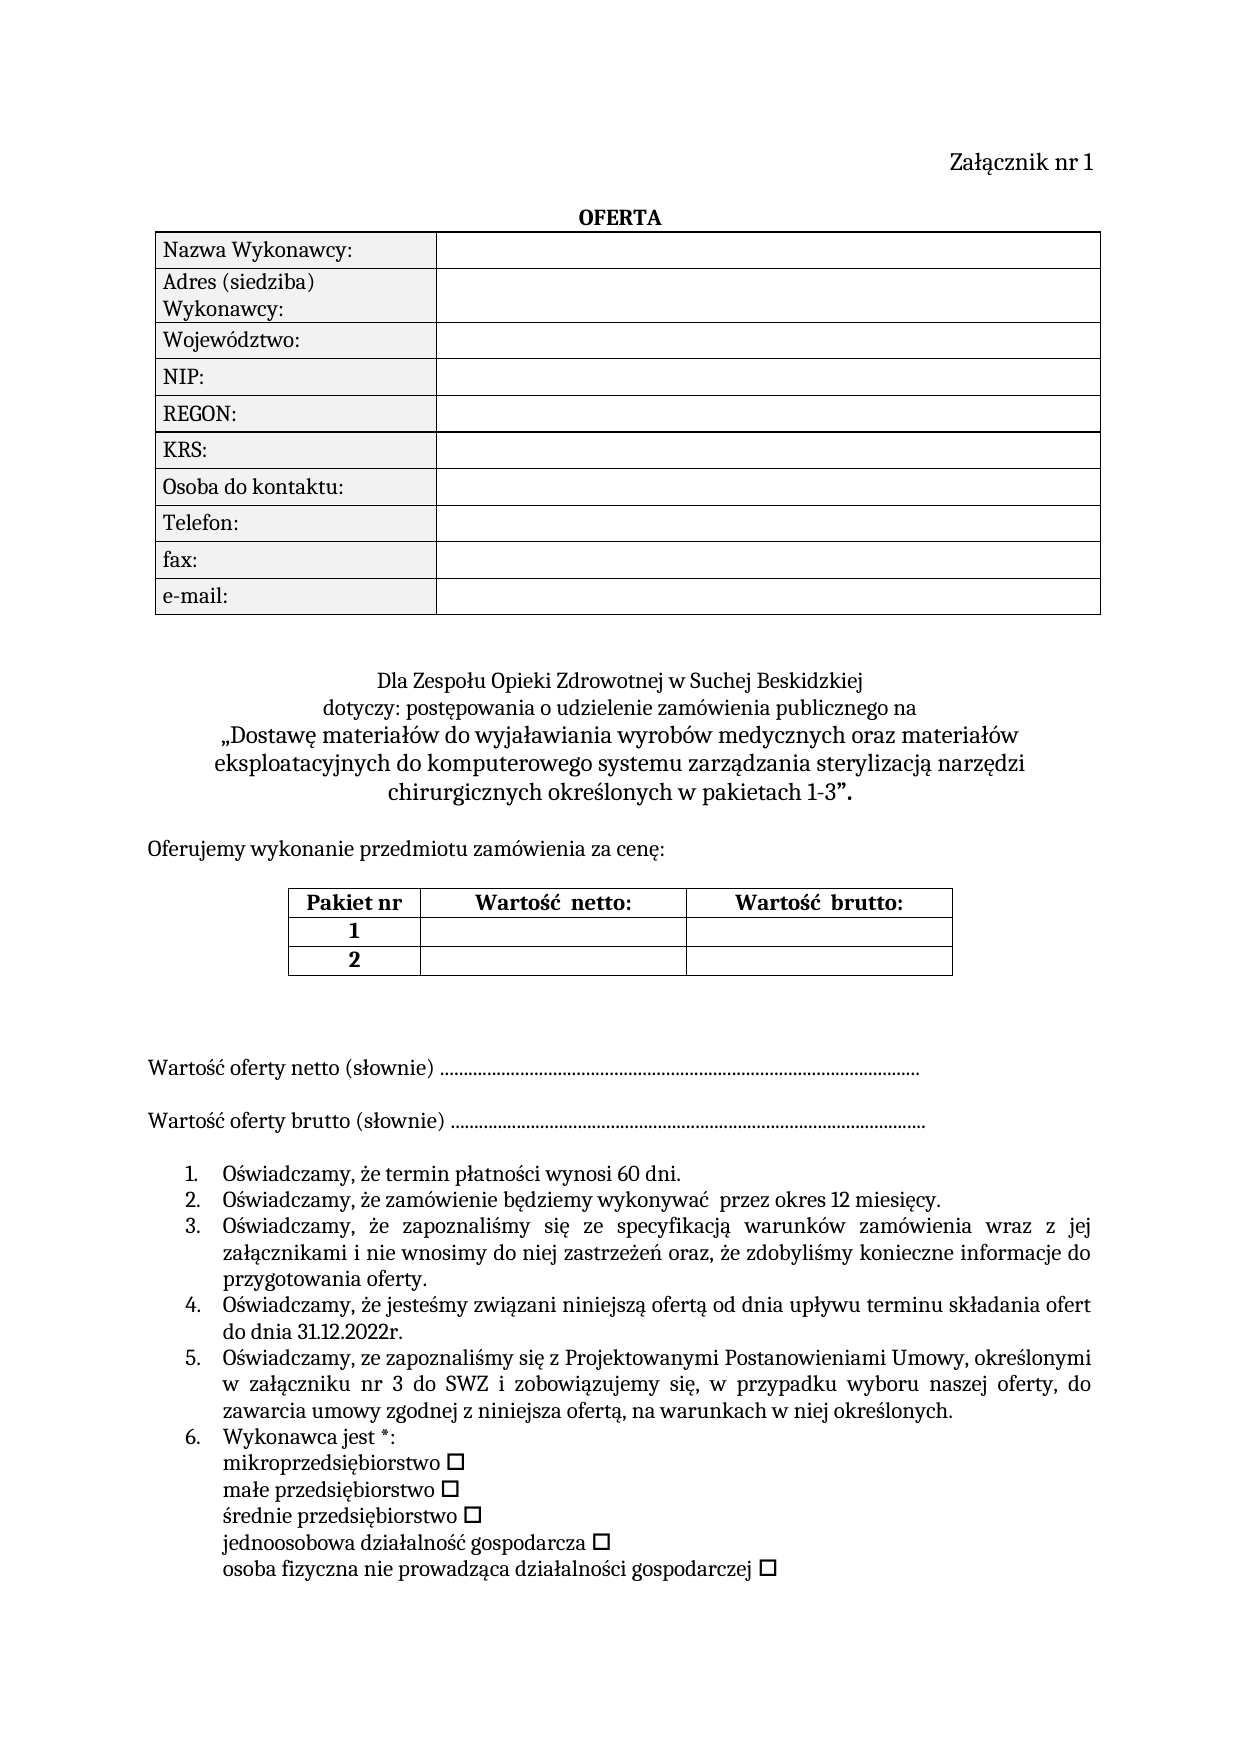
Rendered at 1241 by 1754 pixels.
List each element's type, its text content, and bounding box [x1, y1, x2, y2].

table_cell 2 [289, 947, 420, 975]
table_cell fax: [156, 542, 436, 578]
table_cell [437, 579, 1100, 614]
table_cell REGON: [156, 396, 436, 431]
table_cell KRS: [156, 433, 436, 468]
table_cell [437, 542, 1100, 578]
text jednoosobowa działalność gospodarcza [223, 1529, 1093, 1556]
text dotyczy: postępowania o udzielenie zamówienia publicznego na [148, 694, 1093, 721]
text mikroprzedsiębiorstwo [223, 1450, 1093, 1477]
table_cell e-mail: [156, 579, 436, 614]
text Wartość oferty brutto (słownie) ..................................................................................................... [148, 1108, 1093, 1134]
table_header Wartość brutto: [687, 889, 952, 917]
table_cell [437, 359, 1100, 395]
list Oświadczamy, że termin płatności wynosi 60 dni. [185, 1160, 1093, 1187]
table_cell [421, 947, 686, 975]
table_header Pakiet nr [289, 889, 420, 917]
table_header [437, 233, 1100, 268]
table_cell [687, 947, 952, 975]
table_cell [437, 269, 1100, 322]
text OFERTA [148, 205, 1093, 231]
list Oświadczamy, że jesteśmy związani niniejszą ofertą od dnia upływu terminu składania ofert do dnia 31.12.2022r. [185, 1292, 1093, 1345]
table_cell [437, 469, 1100, 504]
table_cell Adres (siedziba) Wykonawcy: [156, 269, 436, 322]
table_cell 1 [289, 918, 420, 946]
table_cell [437, 323, 1100, 358]
table_cell NIP: [156, 359, 436, 395]
table_cell [687, 918, 952, 946]
list Oświadczamy, że zamówienie będziemy wykonywać przez okres 12 miesięcy. [185, 1187, 1093, 1213]
table_cell Województwo: [156, 323, 436, 358]
table_cell Osoba do kontaktu: [156, 469, 436, 504]
text średnie przedsiębiorstwo [223, 1503, 1093, 1529]
list Oświadczamy, ze zapoznaliśmy się z Projektowanymi Postanowieniami Umowy, określonymi w załączniku nr 3 do SWZ i zobowiązujemy się, w przypadku wyboru naszej oferty, do zawarcia umowy zgodnej z niniejsza ofertą, na warunkach w niej określonych. [185, 1345, 1093, 1424]
text Dla Zespołu Opieki Zdrowotnej w Suchej Beskidzkiej [148, 668, 1093, 694]
text Oferujemy wykonanie przedmiotu zamówienia za cenę: [148, 836, 1093, 862]
table_cell [421, 918, 686, 946]
list Wykonawca jest *: [185, 1424, 1093, 1450]
text „Dostawę materiałów do wyjaławiania wyrobów medycznych oraz materiałów eksploatacyjnych do komputerowego systemu zarządzania sterylizacją narzędzi chirurgicznych określonych w pakietach 1-3”. [148, 721, 1093, 807]
table_header Wartość netto: [421, 889, 686, 917]
text Załącznik nr 1 [148, 148, 1093, 176]
table_header Nazwa Wykonawcy: [156, 233, 436, 268]
list Oświadczamy, że zapoznaliśmy się ze specyfikacją warunków zamówienia wraz z jej załącznikami i nie wnosimy do niej zastrzeżeń oraz, że zdobyliśmy konieczne informacje do przygotowania oferty. [185, 1213, 1093, 1292]
table_cell Telefon: [156, 506, 436, 541]
table_cell [437, 396, 1100, 431]
text Wartość oferty netto (słownie) ...................................................................................................... [148, 1055, 1093, 1081]
text osoba fizyczna nie prowadząca działalności gospodarczej [223, 1556, 1093, 1582]
text małe przedsiębiorstwo [223, 1477, 1093, 1503]
table_cell [437, 433, 1100, 468]
table_cell [437, 506, 1100, 541]
